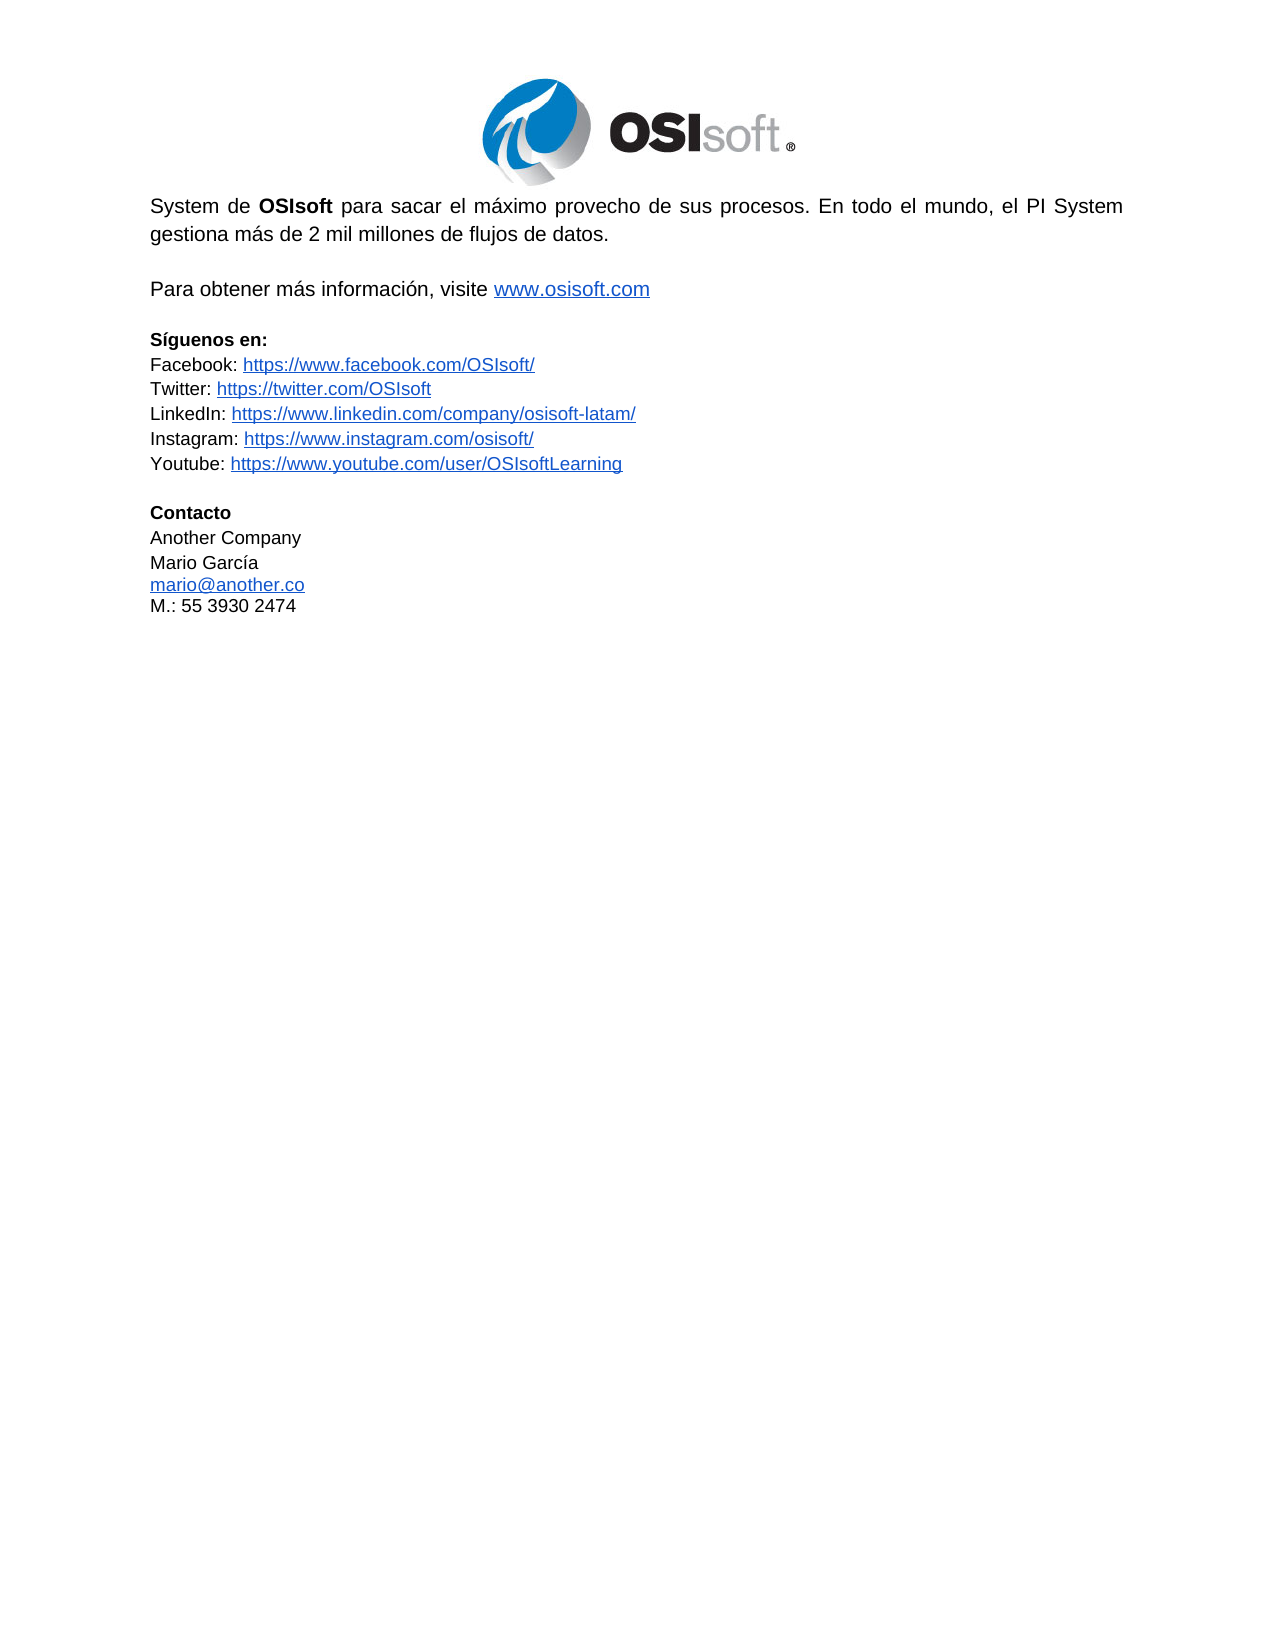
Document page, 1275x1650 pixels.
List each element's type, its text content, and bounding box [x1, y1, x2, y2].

text M.: 55 3930 2474 [150, 595, 1125, 616]
picture [478, 75, 797, 190]
text Twitter: https://twitter.com/OSIsoft [150, 378, 1125, 400]
text Facebook: https://www.facebook.com/OSIsoft/ [150, 353, 1125, 375]
text Mario García [150, 552, 1125, 573]
text Síguenos en: [150, 329, 1125, 350]
text Contacto [150, 502, 1125, 524]
text Another Company [150, 527, 1125, 548]
text LinkedIn: https://www.linkedin.com/company/osisoft-latam/ [150, 403, 1125, 424]
text Instagram: https://www.instagram.com/osisoft/ [150, 428, 1125, 449]
text Para obtener más información, visite www.osisoft.com [150, 276, 1125, 300]
text mario@another.co [150, 573, 1125, 595]
text Youtube: https://www.youtube.com/user/OSIsoftLearning [150, 453, 1125, 474]
